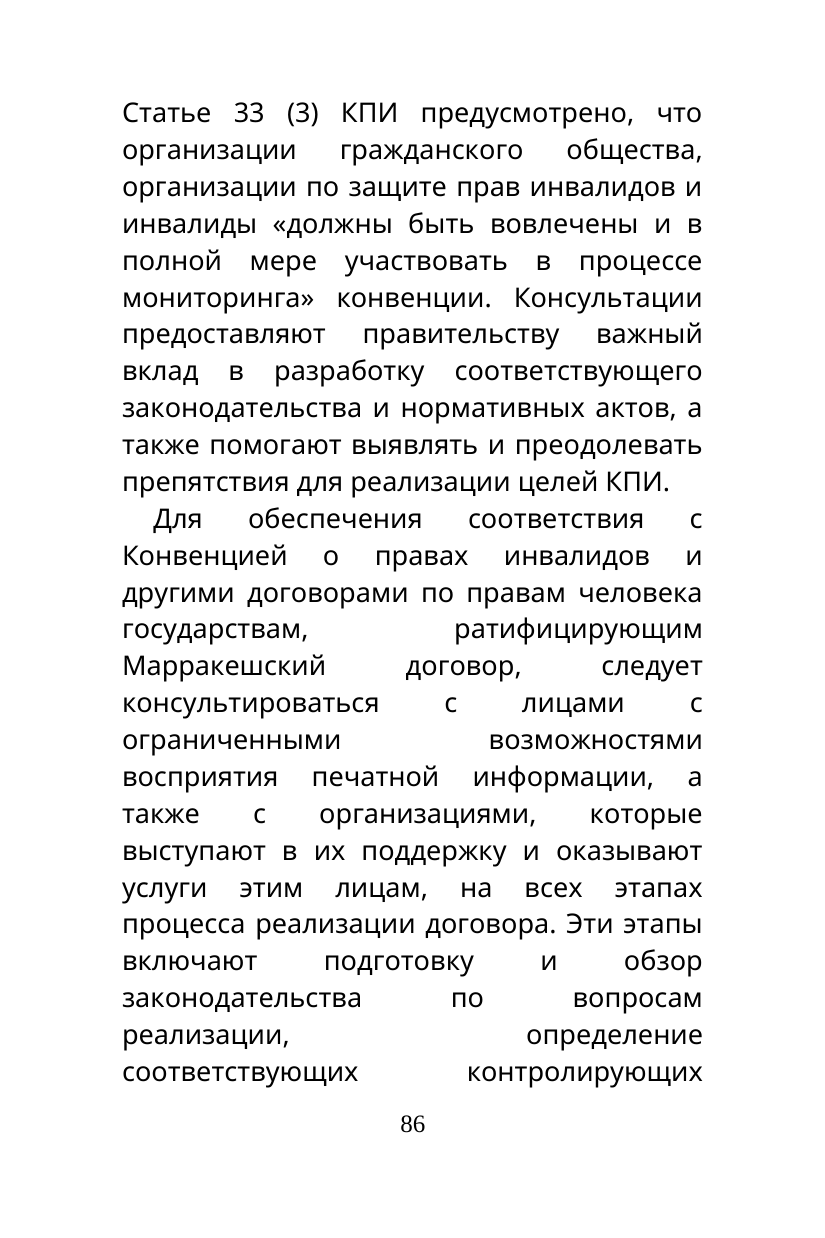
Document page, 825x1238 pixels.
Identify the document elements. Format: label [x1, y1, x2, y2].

text [122, 94, 703, 499]
text [122, 499, 703, 1089]
